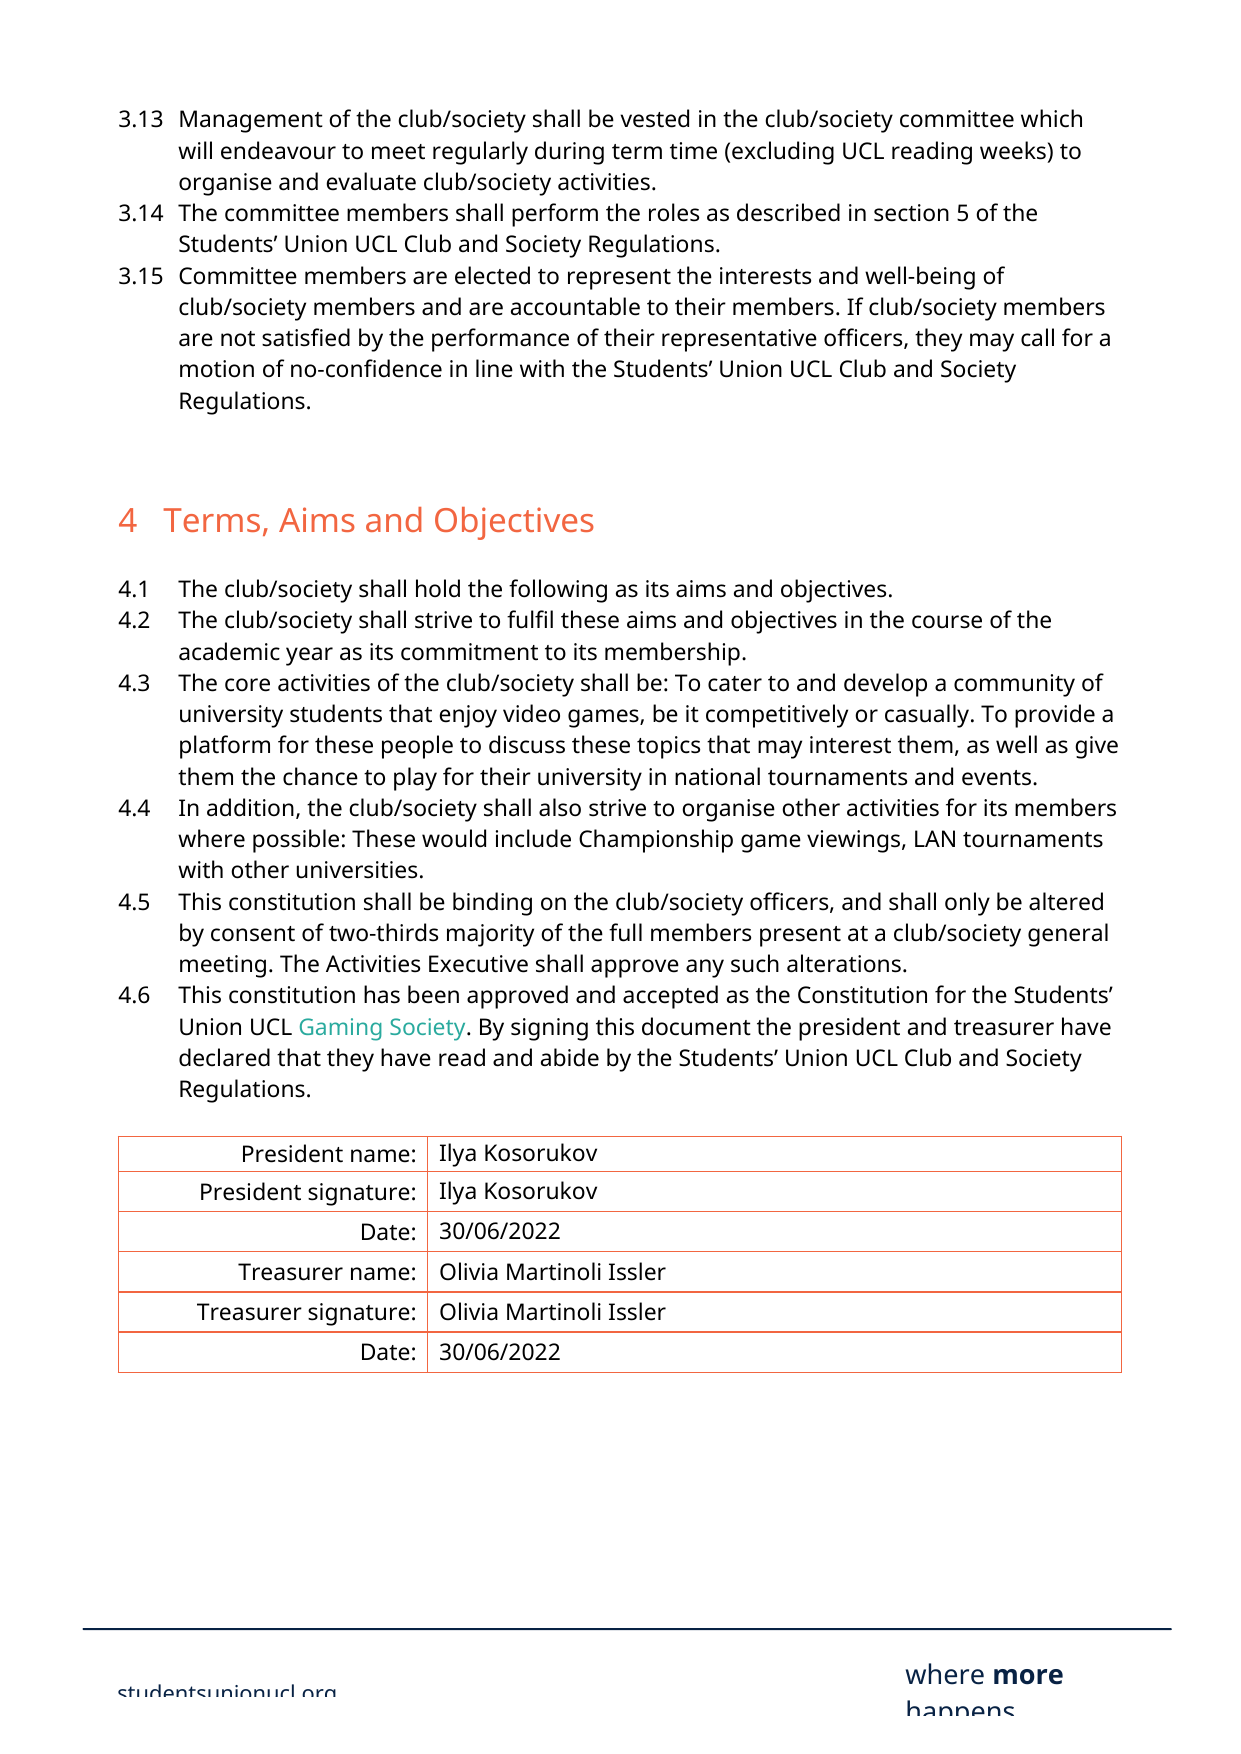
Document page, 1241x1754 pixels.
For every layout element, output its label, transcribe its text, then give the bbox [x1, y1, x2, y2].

subtitle This constitution shall be binding on the club/society officers, and shall only be altered by consent of two-thirds majority of the full members present at a club/society general meeting. The Activities Executive shall approve any such alterations. [118, 886, 1122, 979]
subtitle Terms, Aims and Objectives [118, 496, 1122, 542]
table_header President name: [119, 1137, 427, 1171]
subtitle In addition, the club/society shall also strive to organise other activities for its members where possible: These would include Championship game viewings, LAN tournaments with other universities. [118, 792, 1122, 886]
subtitle This constitution has been approved and accepted as the Constitution for the Students’ Union UCL Gaming Society. By signing this document the president and treasurer have declared that they have read and abide by the Students’ Union UCL Club and Society Regulations. [118, 979, 1122, 1104]
table_cell Ilya Kosorukov [428, 1172, 1121, 1211]
table_cell Treasurer signature: [119, 1293, 427, 1331]
table_cell Olivia Martinoli Issler [428, 1293, 1121, 1331]
table_cell Treasurer name: [119, 1252, 427, 1291]
table_cell President signature: [119, 1172, 427, 1211]
table_cell 30/06/2022 [428, 1212, 1121, 1251]
subtitle Management of the club/society shall be vested in the club/society committee which will endeavour to meet regularly during term time (excluding UCL reading weeks) to organise and evaluate club/society activities. [118, 103, 1122, 197]
table_cell Date: [119, 1212, 427, 1251]
table_header Ilya Kosorukov [428, 1137, 1121, 1171]
subtitle The committee members shall perform the roles as described in section 5 of the Students’ Union UCL Club and Society Regulations. [118, 197, 1122, 259]
subtitle The club/society shall strive to fulfil these aims and objectives in the course of the academic year as its commitment to its membership. [118, 604, 1122, 667]
table_cell 30/06/2022 [428, 1333, 1121, 1372]
table_cell Olivia Martinoli Issler [428, 1252, 1121, 1291]
subtitle The club/society shall hold the following as its aims and objectives. [118, 573, 1122, 604]
table_cell Date: [119, 1333, 427, 1372]
subtitle The core activities of the club/society shall be: To cater to and develop a community of university students that enjoy video games, be it competitively or casually. To provide a platform for these people to discuss these topics that may interest them, as well as give them the chance to play for their university in national tournaments and events. [118, 667, 1122, 792]
subtitle Committee members are elected to represent the interests and well-being of club/society members and are accountable to their members. If club/society members are not satisfied by the performance of their representative officers, they may call for a motion of no-confidence in line with the Students’ Union UCL Club and Society Regulations. [118, 259, 1122, 416]
